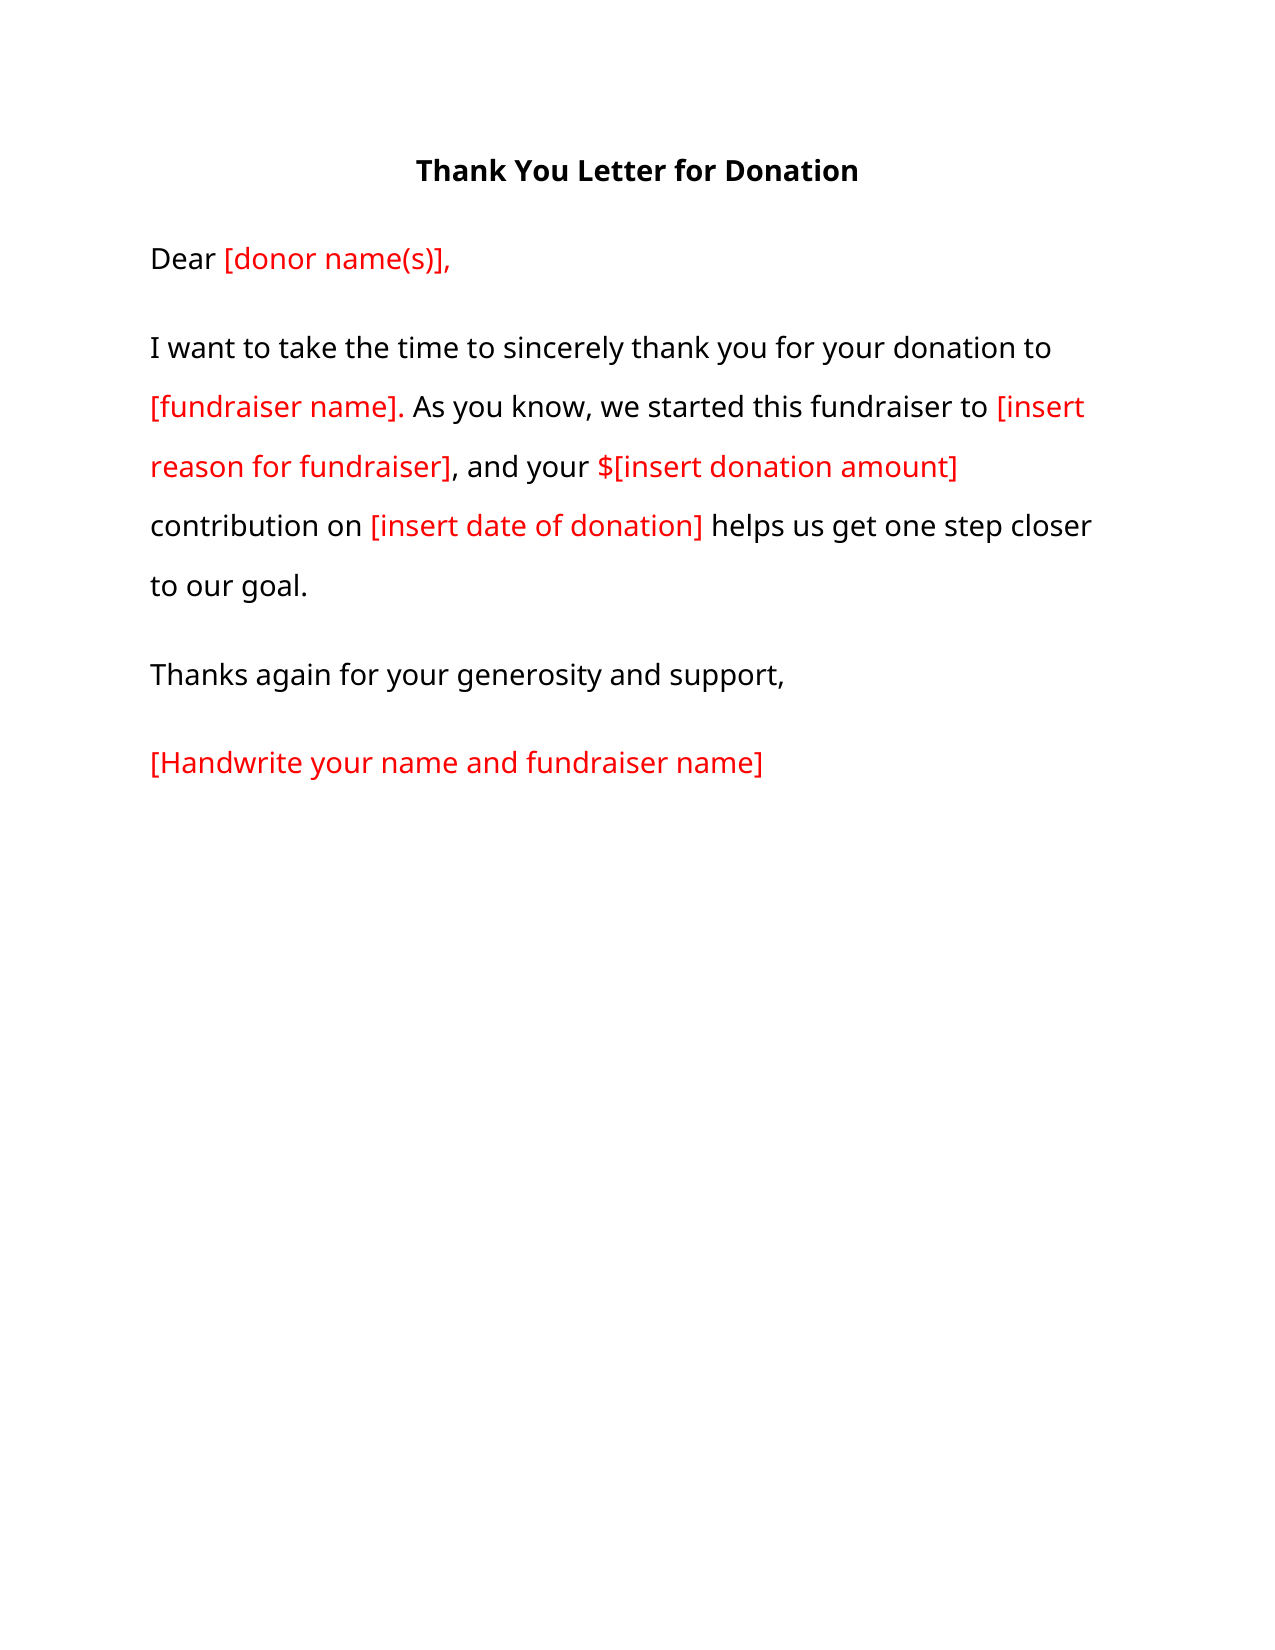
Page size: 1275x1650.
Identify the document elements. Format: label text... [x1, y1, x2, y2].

text Thank You Letter for Donation [150, 150, 1125, 190]
text Thanks again for your generosity and support, [150, 654, 1125, 693]
text I want to take the time to sincerely thank you for your donation to [fundraiser name]. As you know, we started this fundraiser to [insert reason for fundraiser], and your $[insert donation amount] contribution on [insert date of donation] helps us get one step closer to our goal. [150, 327, 1125, 605]
text Dear [donor name(s)], [150, 239, 1125, 278]
text [Handwrite your name and fundraiser name] [150, 742, 1125, 782]
